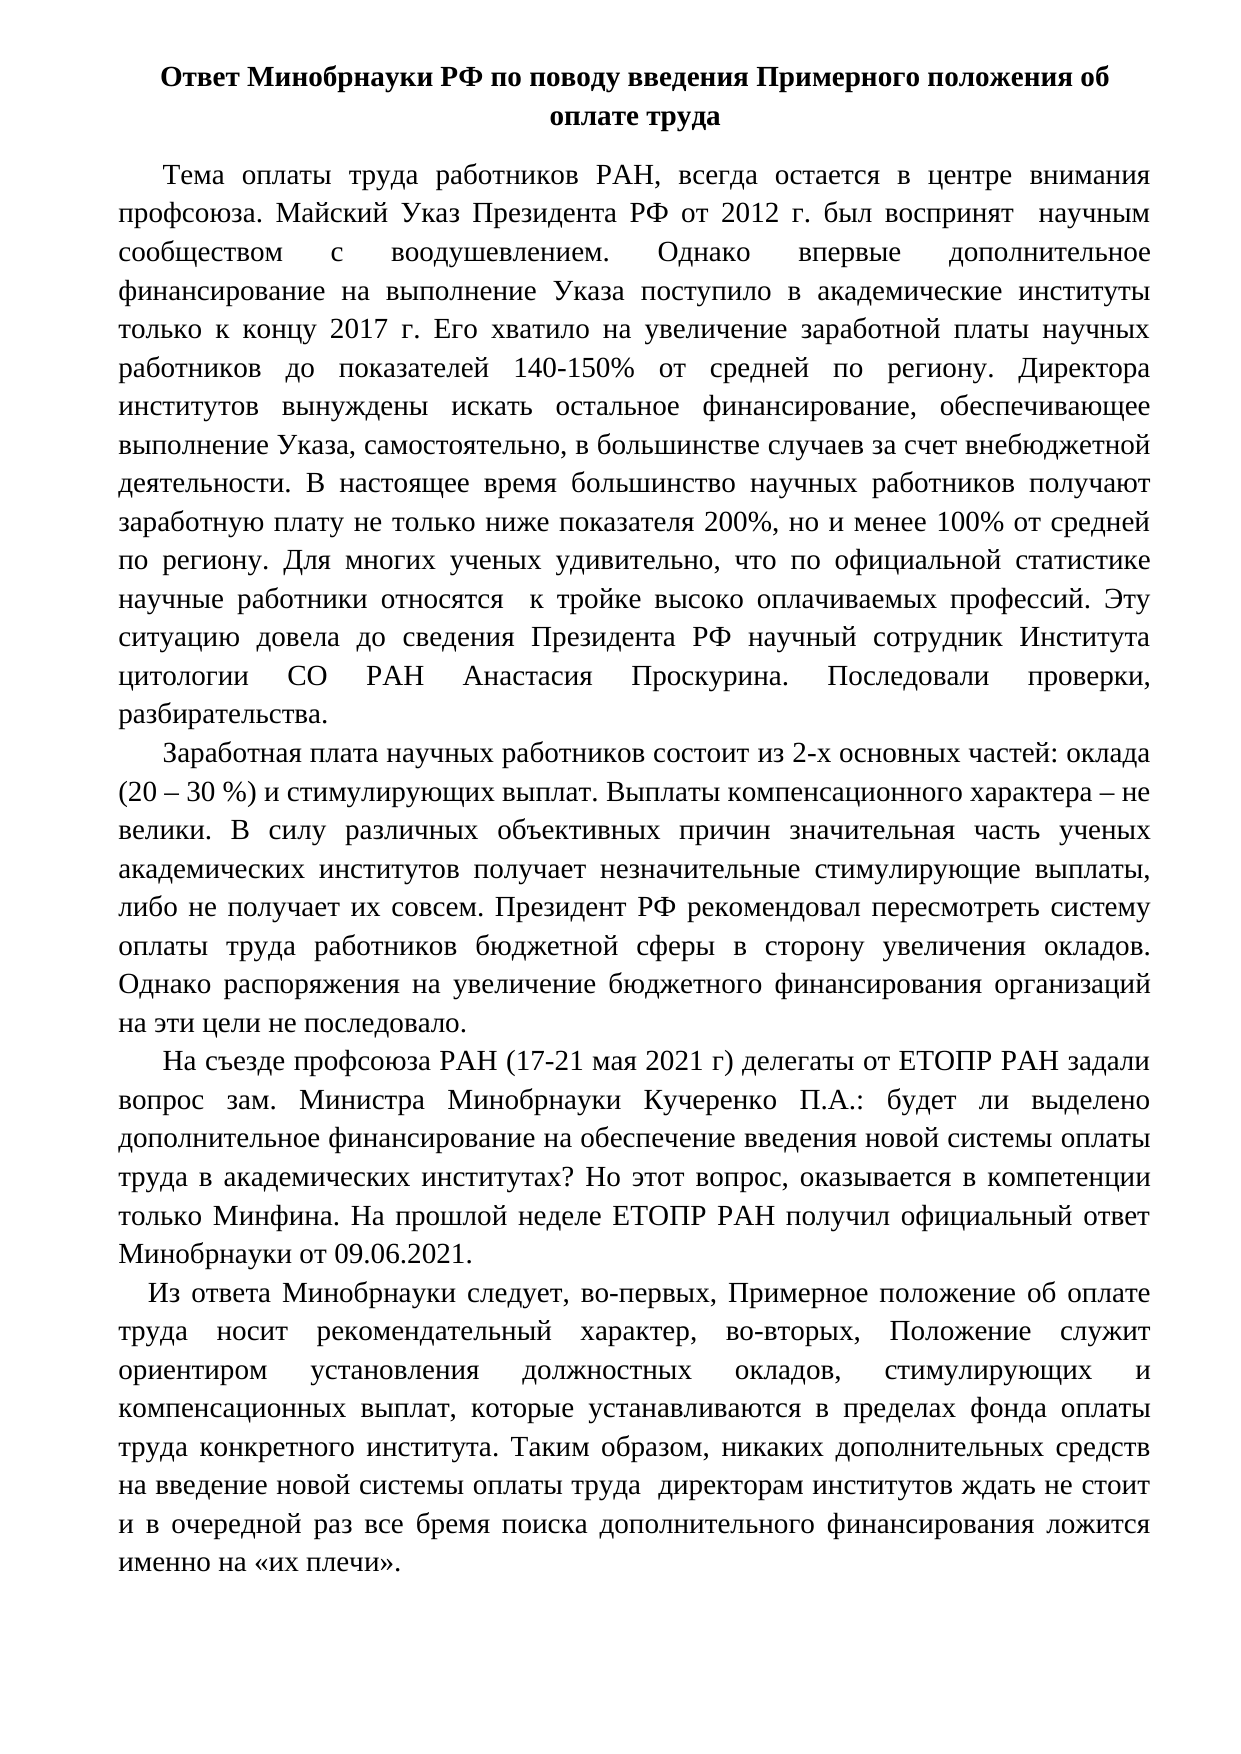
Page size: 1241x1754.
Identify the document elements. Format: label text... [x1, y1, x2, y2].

text Ответ Минобрнауки РФ по поводу введения Примерного положения об оплате труда [118, 59, 1152, 131]
text Тема оплаты труда работников РАН, всегда остается в центре внимания профсоюза. Майский Указ Президента РФ от 2012 г. был воспринят научным сообществом с воодушевлением. Однако впервые дополнительное финансирование на выполнение Указа поступило в академические институты только к концу 2017 г. Его хватило на увеличение заработной платы научных работников до показателей 140-150% от средней по региону. Директора институтов вынуждены искать остальное финансирование, обеспечивающее выполнение Указа, самостоятельно, в большинстве случаев за счет внебюджетной деятельности. В настоящее время большинство научных работников получают заработную плату не только ниже показателя 200%, но и менее 100% от средней по региону. Для многих ученых удивительно, что по официальной статистике научные работники относятся к тройке высоко оплачиваемых профессий. Эту ситуацию довела до сведения Президента РФ научный сотрудник Института цитологии СО РАН Анастасия Проскурина. Последовали проверки, разбирательства. [118, 157, 1152, 730]
text Заработная плата научных работников состоит из 2-х основных частей: оклада (20 – 30 %) и стимулирующих выплат. Выплаты компенсационного характера – не велики. В силу различных объективных причин значительная часть ученых академических институтов получает незначительные стимулирующие выплаты, либо не получает их совсем. Президент РФ рекомендовал пересмотреть систему оплаты труда работников бюджетной сферы в сторону увеличения окладов. Однако распоряжения на увеличение бюджетного финансирования организаций на эти цели не последовало. [118, 735, 1152, 1038]
text На съезде профсоюза РАН (17-21 мая 2021 г) делегаты от ЕТОПР РАН задали вопрос зам. Министра Минобрнауки Кучеренко П.А.: будет ли выделено дополнительное финансирование на обеспечение введения новой системы оплаты труда в академических институтах? Но этот вопрос, оказывается в компетенции только Минфина. На прошлой неделе ЕТОПР РАН получил официальный ответ Минобрнауки от 09.06.2021. [118, 1043, 1152, 1270]
text Из ответа Минобрнауки следует, во-первых, Примерное положение об оплате труда носит рекомендательный характер, во-вторых, Положение служит ориентиром установления должностных окладов, стимулирующих и компенсационных выплат, которые устанавливаются в пределах фонда оплаты труда конкретного института. Таким образом, никаких дополнительных средств на введение новой системы оплаты труда директорам институтов ждать не стоит и в очередной раз все бремя поиска дополнительного финансирования ложится именно на «их плечи». [118, 1275, 1152, 1578]
